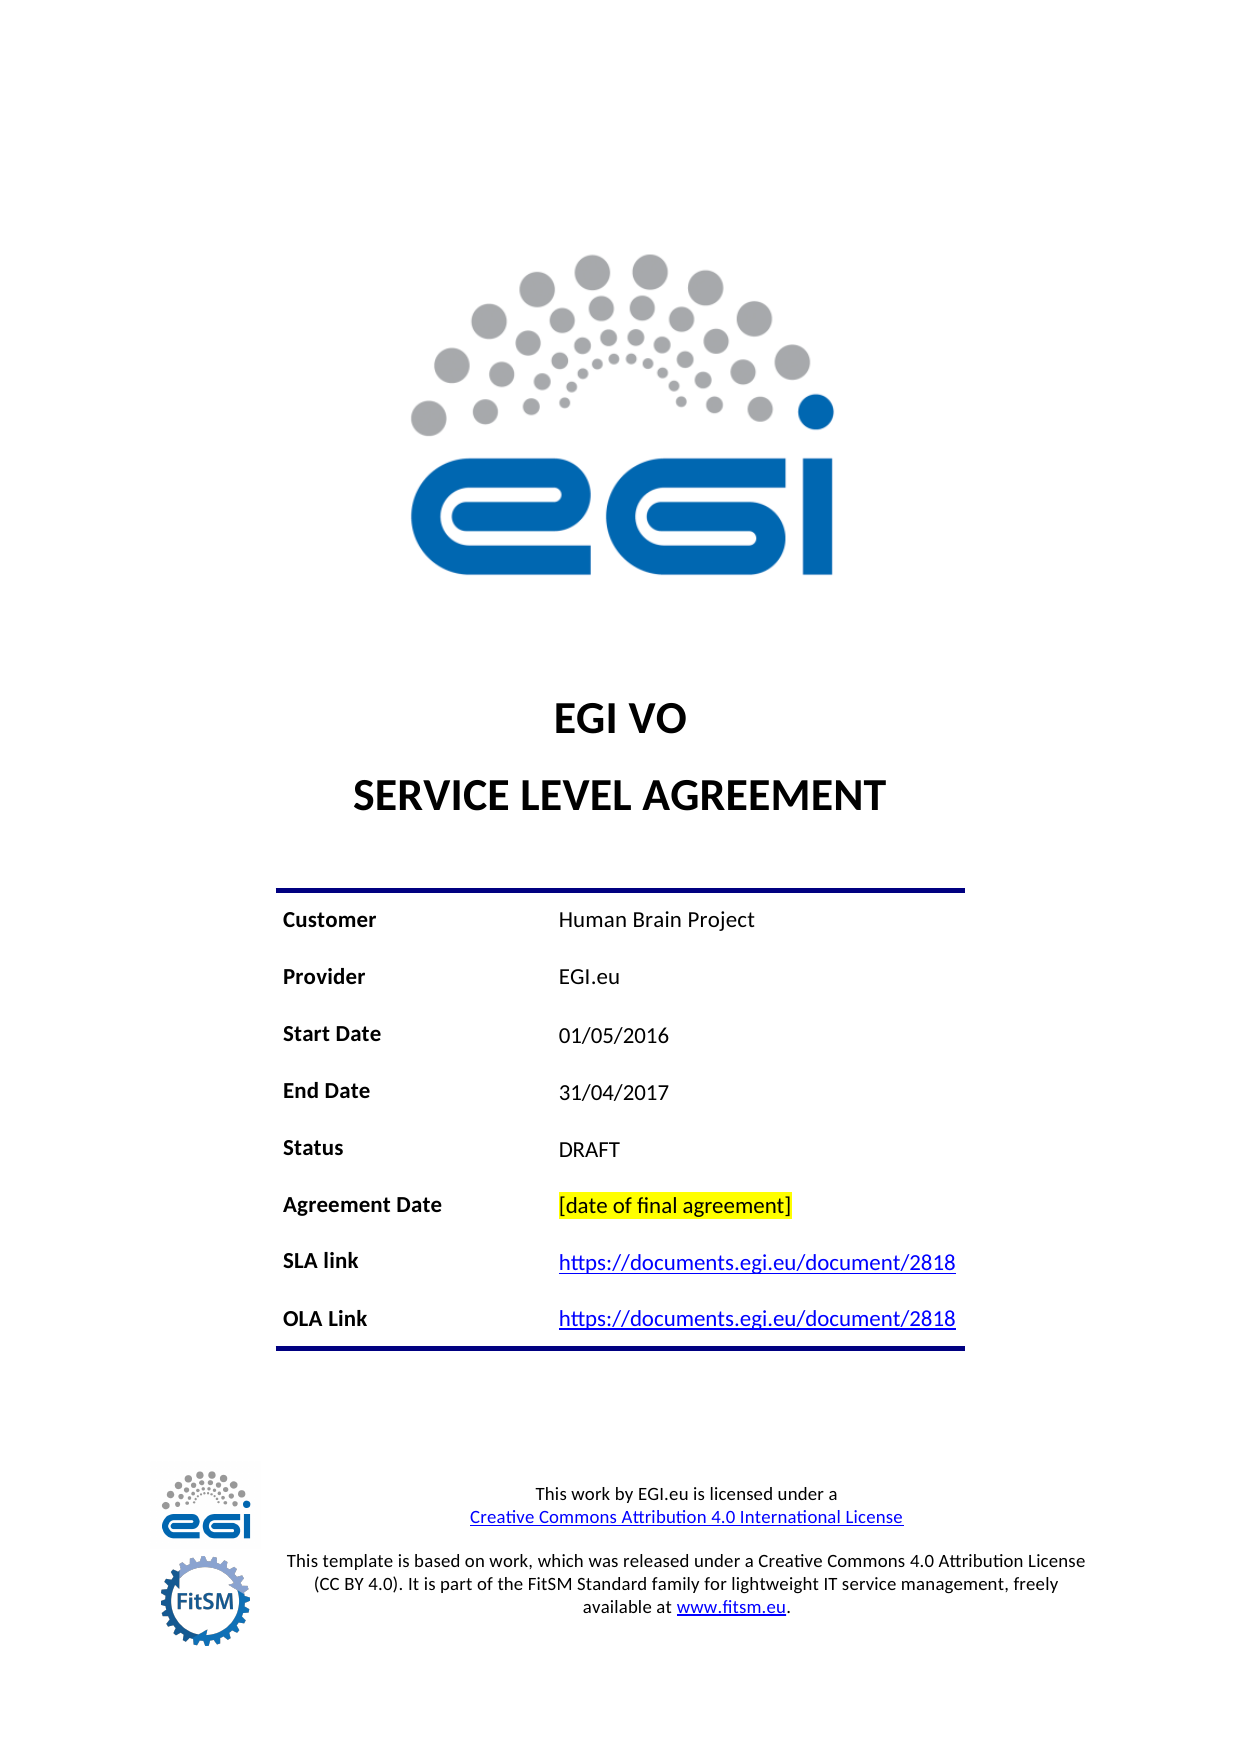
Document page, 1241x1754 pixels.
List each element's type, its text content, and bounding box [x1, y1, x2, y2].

table_header Human Brain Project [551, 893, 964, 950]
table_cell End Date [276, 1064, 551, 1120]
table_cell Start Date [276, 1007, 551, 1063]
table_cell 01/05/2016 [551, 1007, 964, 1063]
picture [355, 206, 886, 628]
table_cell Agreement Date [276, 1177, 551, 1234]
table_cell https://documents.egi.eu/document/2818 [551, 1234, 964, 1291]
table_cell EGI.eu [551, 950, 964, 1007]
table_cell [date of final agreement] [551, 1177, 964, 1234]
table_cell SLA link [276, 1234, 551, 1291]
table_header Customer [276, 893, 551, 950]
table_cell Provider [276, 950, 551, 1007]
table_cell https://documents.egi.eu/document/2818 [551, 1291, 964, 1346]
table_cell 31/04/2017 [551, 1064, 964, 1120]
table_cell OLA Link [276, 1291, 551, 1346]
text SERVICE LEVEL AGREEMENT [150, 766, 1090, 822]
picture [150, 1461, 261, 1549]
table_cell DRAFT [551, 1120, 964, 1177]
picture [161, 1556, 250, 1646]
table_cell Status [276, 1120, 551, 1177]
text EGI VO [150, 689, 1090, 745]
